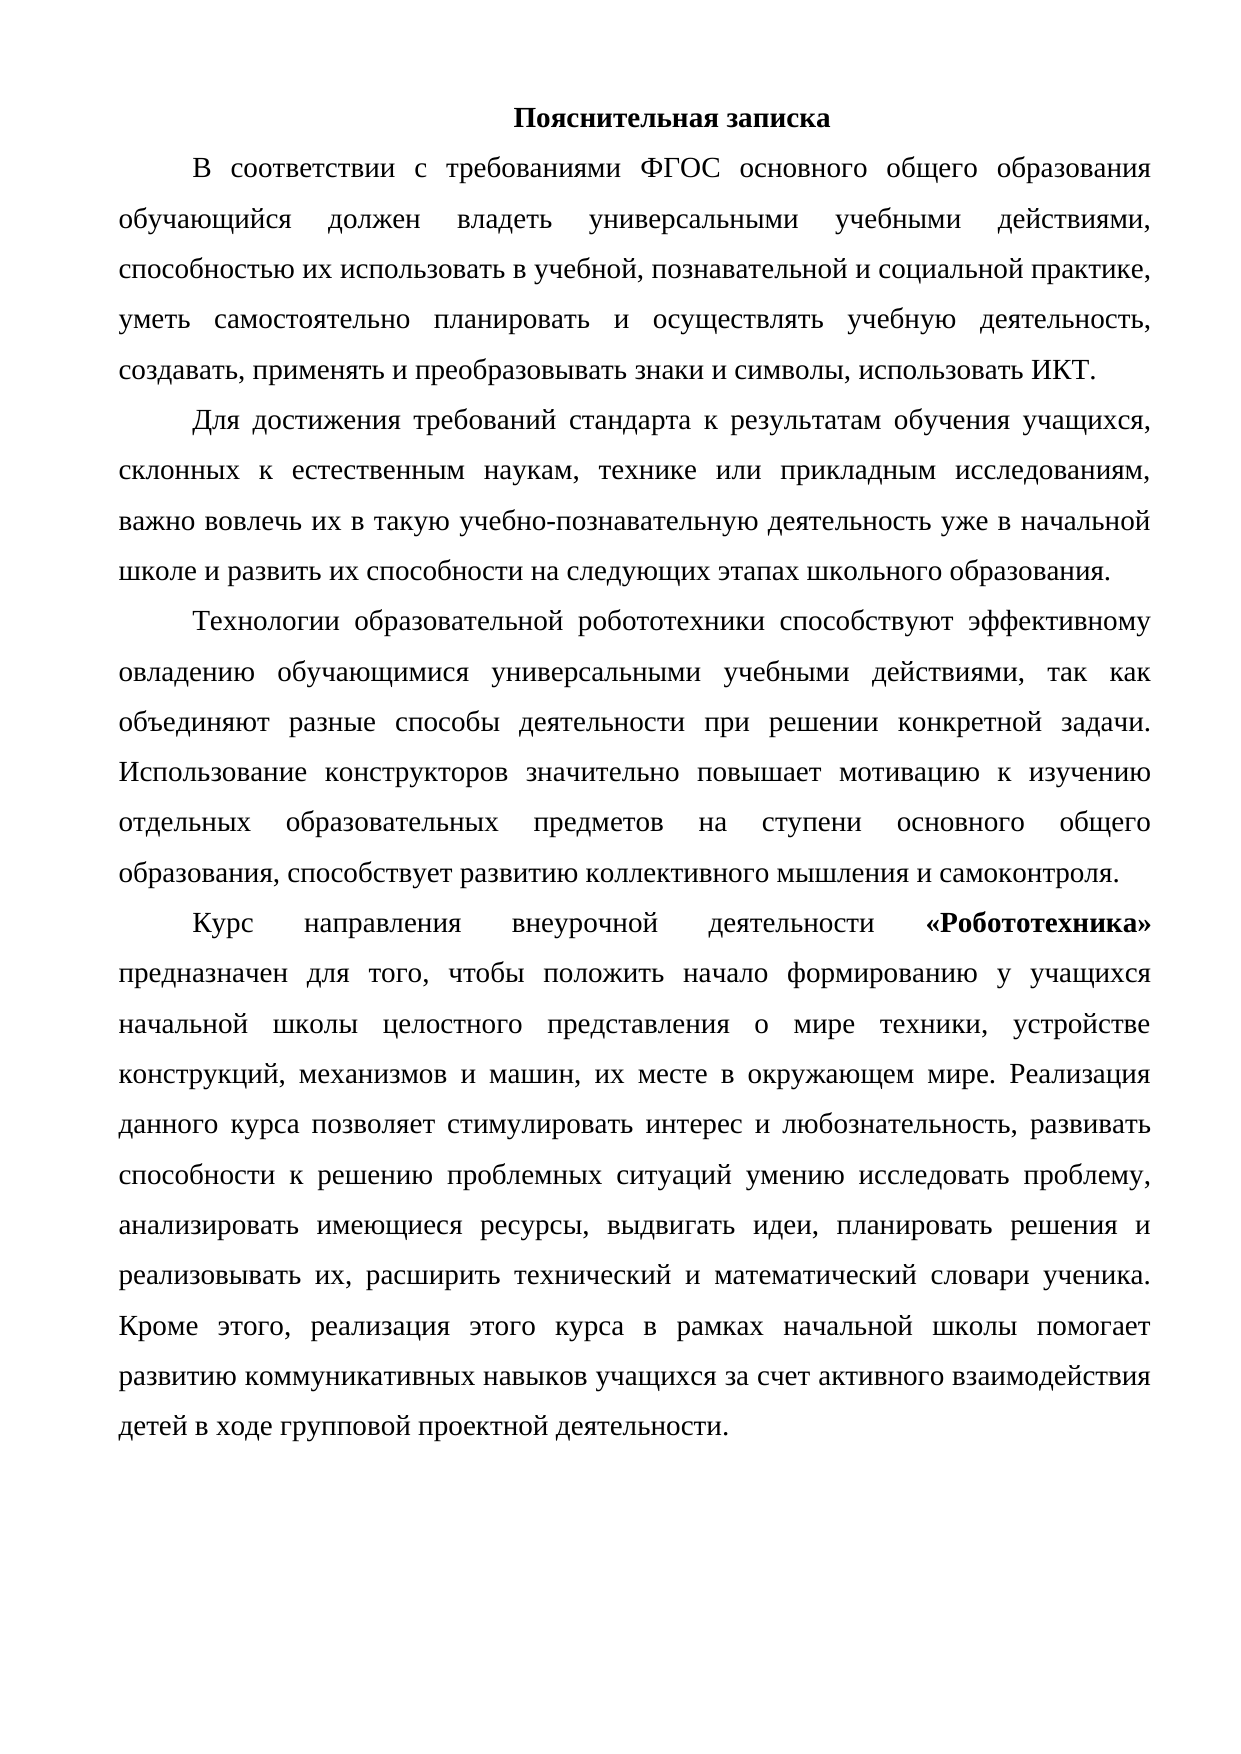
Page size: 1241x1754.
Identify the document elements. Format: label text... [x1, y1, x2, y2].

text Для достижения требований стандарта к результатам обучения учащихся, склонных к естественным наукам, технике или прикладным исследованиям, важно вовлечь их в такую учебно-познавательную деятельность уже в начальной школе и развить их способности на следующих этапах школьного образования. [118, 402, 1152, 587]
text Технологии образовательной робототехники способствуют эффективному овладению обучающимися универсальными учебными действиями, так как объединяют разные способы деятельности при решении конкретной задачи. Использование конструкторов значительно повышает мотивацию к изучению отдельных образовательных предметов на ступени основного общего образования, способствует развитию коллективного мышления и самоконтроля. [118, 603, 1152, 888]
text В соответствии с требованиями ФГОС основного общего образования обучающийся должен владеть универсальными учебными действиями, способностью их использовать в учебной, познавательной и социальной практике, уметь самостоятельно планировать и осуществлять учебную деятельность, создавать, применять и преобразовывать знаки и символы, использовать ИКТ. [118, 151, 1152, 385]
text Курс направления внеурочной деятельности «Робототехника» предназначен для того, чтобы положить начало формированию у учащихся начальной школы целостного представления о мире техники, устройстве конструкций, механизмов и машин, их месте в окружающем мире. Реализация данного курса позволяет стимулировать интерес и любознательность, развивать способности к решению проблемных ситуаций умению исследовать проблему, анализировать имеющиеся ресурсы, выдвигать идеи, планировать решения и реализовывать их, расширить технический и математический словари ученика. Кроме этого, реализация этого курса в рамках начальной школы помогает развитию коммуникативных навыков учащихся за счет активного взаимодействия детей в ходе групповой проектной деятельности. [118, 905, 1152, 1442]
text Пояснительная записка [118, 100, 1152, 134]
